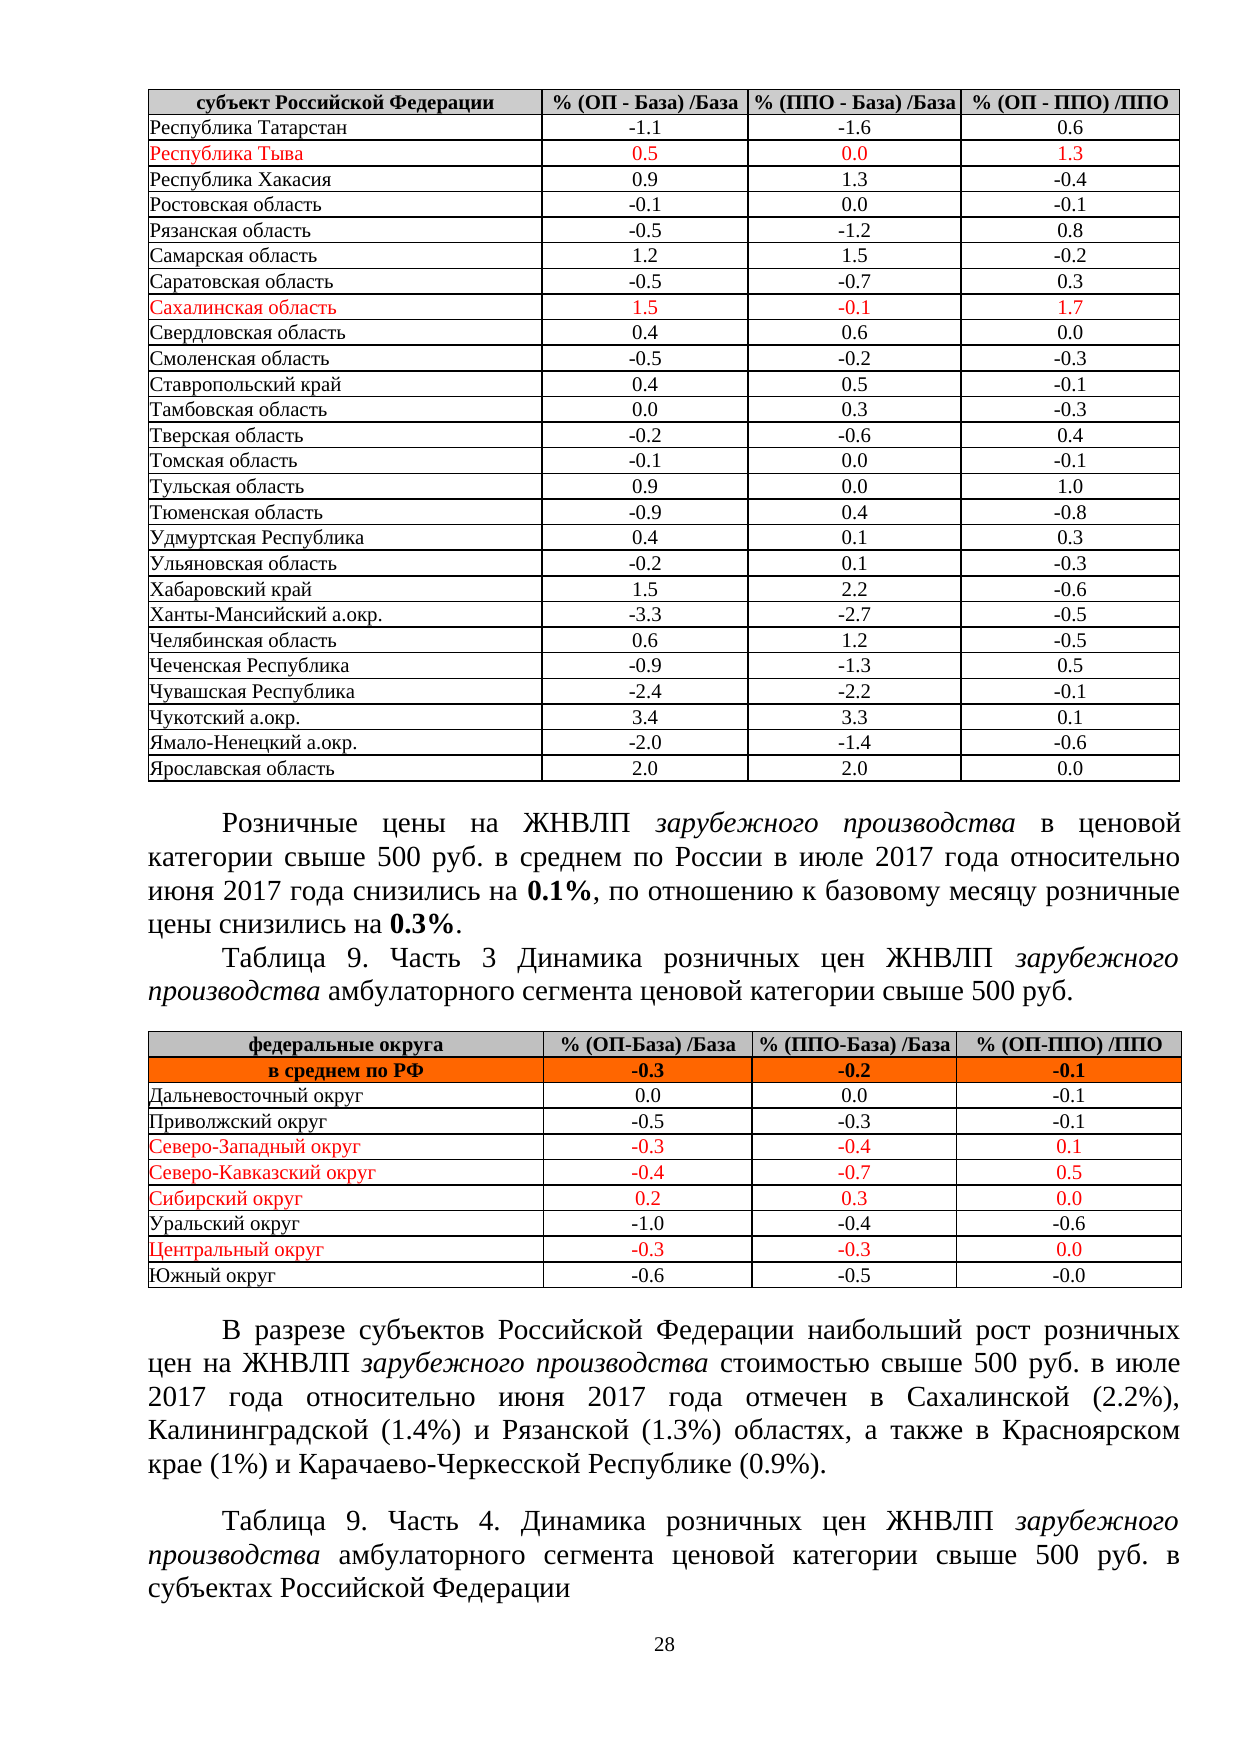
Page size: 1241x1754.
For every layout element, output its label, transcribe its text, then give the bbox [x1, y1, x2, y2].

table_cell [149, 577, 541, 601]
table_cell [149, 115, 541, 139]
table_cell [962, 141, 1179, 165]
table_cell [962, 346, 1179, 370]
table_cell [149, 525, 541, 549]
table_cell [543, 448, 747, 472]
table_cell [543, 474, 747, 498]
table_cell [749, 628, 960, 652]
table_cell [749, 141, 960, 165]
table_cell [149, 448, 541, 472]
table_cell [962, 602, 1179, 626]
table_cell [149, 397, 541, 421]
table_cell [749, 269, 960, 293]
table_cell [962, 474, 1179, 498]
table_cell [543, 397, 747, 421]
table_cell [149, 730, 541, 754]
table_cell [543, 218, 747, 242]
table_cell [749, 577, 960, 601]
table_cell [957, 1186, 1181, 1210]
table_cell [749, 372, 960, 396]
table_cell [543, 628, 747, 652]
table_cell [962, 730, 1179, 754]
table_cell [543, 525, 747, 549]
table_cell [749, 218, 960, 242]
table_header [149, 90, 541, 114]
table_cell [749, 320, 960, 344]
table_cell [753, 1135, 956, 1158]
text Розничные цены на ЖНВЛП зарубежного производства в ценовой категории свыше 500 руб. в среднем по России в июле 2017 года относительно июня 2017 года снизились на 0.1%, по отношению к базовому месяцу розничные цены снизились на 0.3%. [148, 806, 1181, 940]
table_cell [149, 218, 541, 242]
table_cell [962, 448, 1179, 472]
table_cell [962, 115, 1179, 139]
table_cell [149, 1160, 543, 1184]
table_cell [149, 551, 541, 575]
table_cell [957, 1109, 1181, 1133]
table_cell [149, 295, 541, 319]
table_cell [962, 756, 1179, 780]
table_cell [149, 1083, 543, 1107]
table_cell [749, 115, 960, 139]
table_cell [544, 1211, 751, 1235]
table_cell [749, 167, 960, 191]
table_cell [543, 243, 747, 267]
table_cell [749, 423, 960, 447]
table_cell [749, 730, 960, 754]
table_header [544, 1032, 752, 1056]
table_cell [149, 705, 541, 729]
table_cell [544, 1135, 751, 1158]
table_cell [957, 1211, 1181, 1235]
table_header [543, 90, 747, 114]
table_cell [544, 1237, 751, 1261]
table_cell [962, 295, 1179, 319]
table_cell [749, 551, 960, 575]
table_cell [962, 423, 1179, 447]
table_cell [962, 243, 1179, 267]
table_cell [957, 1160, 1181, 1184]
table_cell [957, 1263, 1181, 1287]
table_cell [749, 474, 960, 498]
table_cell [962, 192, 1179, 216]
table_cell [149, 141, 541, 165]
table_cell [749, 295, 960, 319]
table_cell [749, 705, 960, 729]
text В разрезе субъектов Российской Федерации наибольший рост розничных цен на ЖНВЛП зарубежного производства стоимостью свыше 500 руб. в июле 2017 года относительно июня 2017 года отмечен в Сахалинской (2.2%), Калининградской (1.4%) и Рязанской (1.3%) областях, а также в Красноярском крае (1%) и Карачаево-Черкесской Республике (0.9%). [148, 1312, 1181, 1479]
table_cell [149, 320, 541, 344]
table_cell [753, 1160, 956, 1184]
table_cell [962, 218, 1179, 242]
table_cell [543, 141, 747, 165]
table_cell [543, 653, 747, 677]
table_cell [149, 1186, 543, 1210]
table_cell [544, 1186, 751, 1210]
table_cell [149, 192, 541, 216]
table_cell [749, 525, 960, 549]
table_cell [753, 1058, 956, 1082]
text Таблица 9. Часть 3 Динамика розничных цен ЖНВЛП зарубежного производства амбулаторного сегмента ценовой категории свыше 500 руб. [148, 940, 1181, 1007]
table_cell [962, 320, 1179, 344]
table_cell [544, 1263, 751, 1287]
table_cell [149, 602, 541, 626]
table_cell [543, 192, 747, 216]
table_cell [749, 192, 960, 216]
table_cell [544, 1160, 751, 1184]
text Таблица 9. Часть 4. Динамика розничных цен ЖНВЛП зарубежного производства амбулаторного сегмента ценовой категории свыше 500 руб. в субъектах Российской Федерации [148, 1503, 1181, 1604]
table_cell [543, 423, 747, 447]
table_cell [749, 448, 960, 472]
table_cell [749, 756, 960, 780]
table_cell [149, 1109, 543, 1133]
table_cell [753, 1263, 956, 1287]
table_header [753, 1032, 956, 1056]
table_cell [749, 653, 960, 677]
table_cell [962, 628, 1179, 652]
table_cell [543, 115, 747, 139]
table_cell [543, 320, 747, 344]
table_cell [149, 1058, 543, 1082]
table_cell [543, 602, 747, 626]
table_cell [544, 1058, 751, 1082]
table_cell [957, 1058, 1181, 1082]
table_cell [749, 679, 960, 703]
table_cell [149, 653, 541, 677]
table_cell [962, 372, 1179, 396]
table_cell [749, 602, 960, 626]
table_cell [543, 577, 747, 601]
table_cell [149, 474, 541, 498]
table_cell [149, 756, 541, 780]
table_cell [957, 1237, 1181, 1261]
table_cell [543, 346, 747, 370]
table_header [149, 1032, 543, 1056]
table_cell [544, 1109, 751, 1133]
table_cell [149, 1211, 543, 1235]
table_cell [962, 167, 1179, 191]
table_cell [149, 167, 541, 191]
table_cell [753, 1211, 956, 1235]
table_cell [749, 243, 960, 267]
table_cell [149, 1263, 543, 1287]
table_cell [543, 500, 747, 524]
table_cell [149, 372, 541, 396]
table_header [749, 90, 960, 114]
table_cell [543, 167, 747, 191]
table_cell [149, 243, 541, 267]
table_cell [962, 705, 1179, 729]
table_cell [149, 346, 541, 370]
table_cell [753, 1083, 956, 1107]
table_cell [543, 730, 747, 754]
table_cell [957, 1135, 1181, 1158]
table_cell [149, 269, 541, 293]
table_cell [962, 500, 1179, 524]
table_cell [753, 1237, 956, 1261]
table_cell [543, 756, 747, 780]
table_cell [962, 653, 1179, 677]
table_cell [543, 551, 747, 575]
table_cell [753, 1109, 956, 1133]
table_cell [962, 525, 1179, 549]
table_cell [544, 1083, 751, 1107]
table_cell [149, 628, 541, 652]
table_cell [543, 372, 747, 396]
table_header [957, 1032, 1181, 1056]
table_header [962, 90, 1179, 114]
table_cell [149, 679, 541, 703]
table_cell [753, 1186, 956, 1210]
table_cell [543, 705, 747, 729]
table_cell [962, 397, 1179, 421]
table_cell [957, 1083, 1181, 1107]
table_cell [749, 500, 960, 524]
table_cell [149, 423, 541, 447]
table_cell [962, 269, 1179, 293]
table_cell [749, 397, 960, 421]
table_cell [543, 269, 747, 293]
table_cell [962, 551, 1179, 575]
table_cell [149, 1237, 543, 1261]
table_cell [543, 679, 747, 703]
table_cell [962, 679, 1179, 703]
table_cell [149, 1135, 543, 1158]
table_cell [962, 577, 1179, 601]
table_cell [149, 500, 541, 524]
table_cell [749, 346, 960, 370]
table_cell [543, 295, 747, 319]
